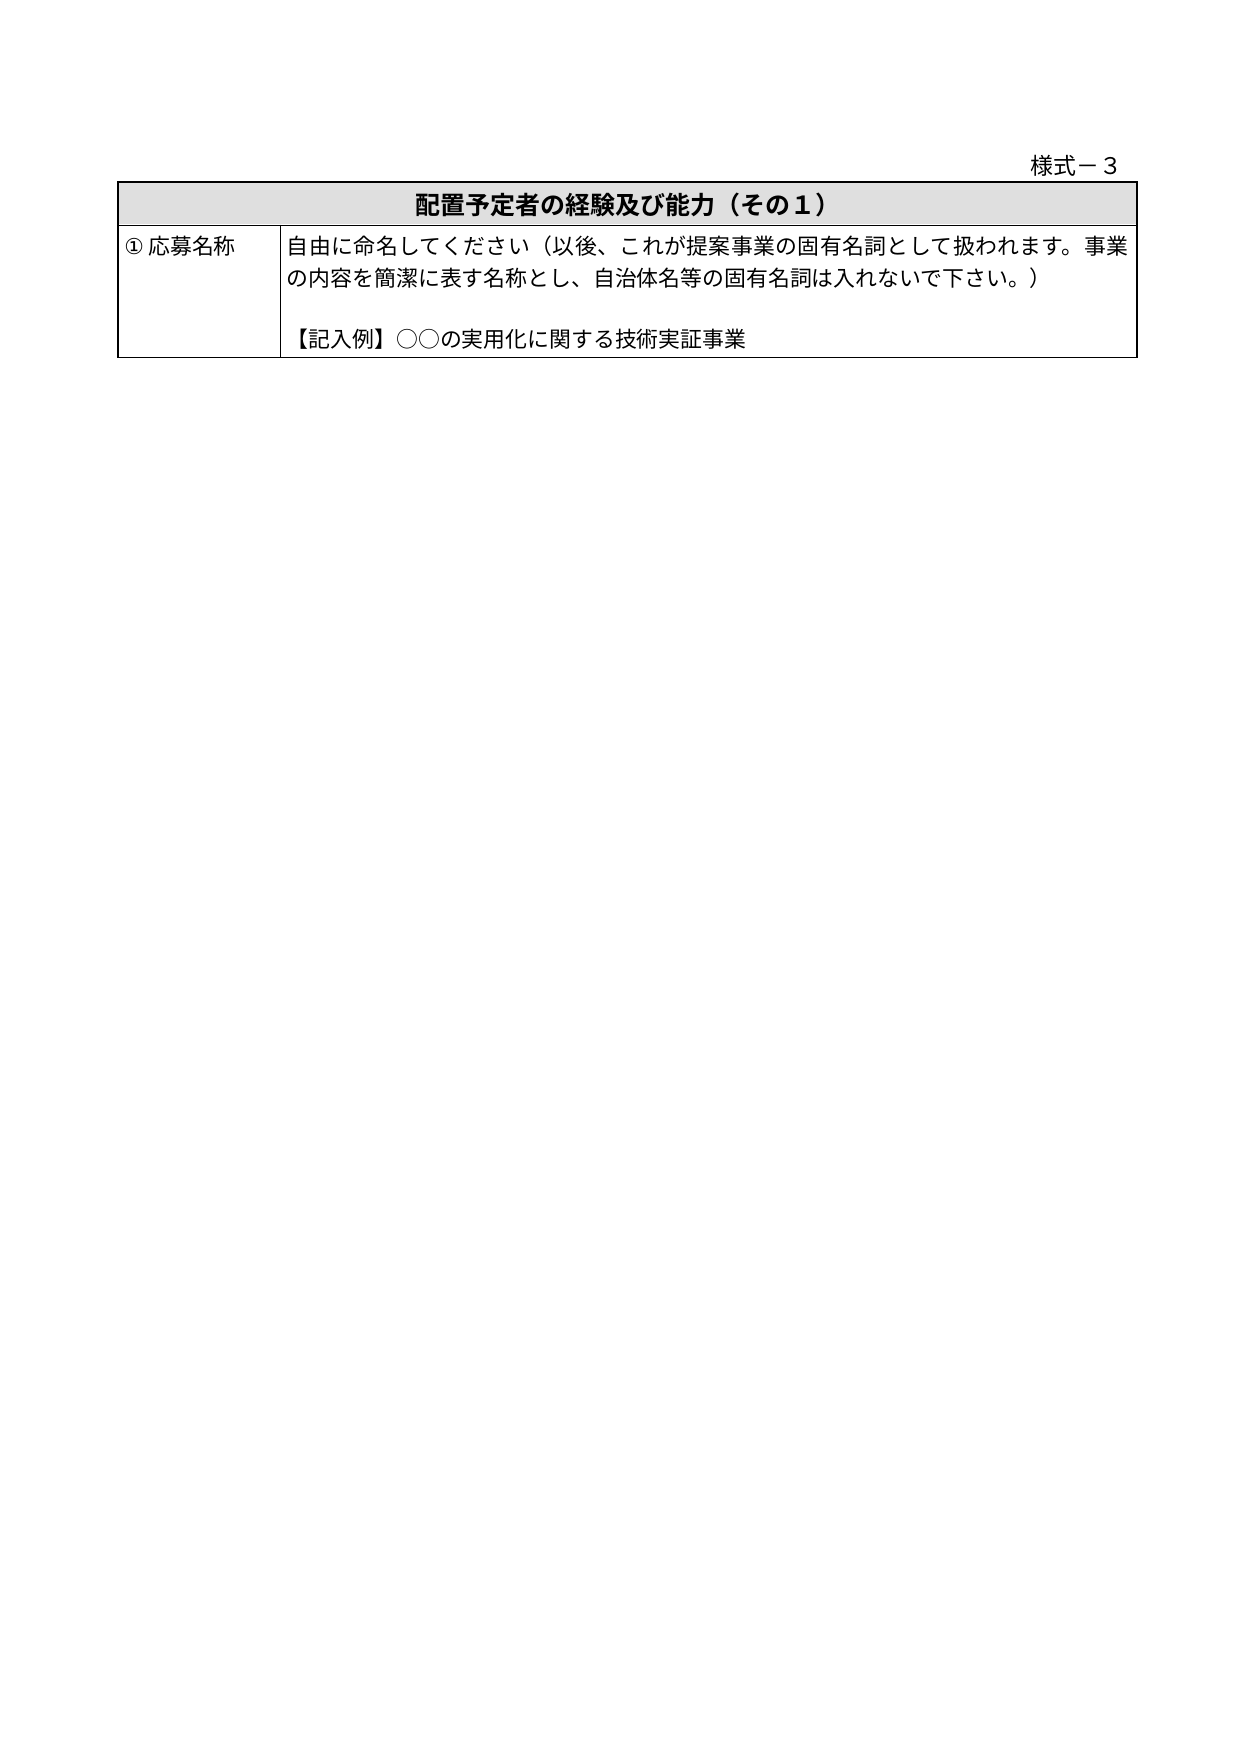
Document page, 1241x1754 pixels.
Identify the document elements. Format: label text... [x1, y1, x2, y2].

table_cell 自由に命名してください（以後、これが提案事業の固有名詞として扱われます。事業の内容を簡潔に表す名称とし、自治体名等の固有名詞は入れないで下さい。） 【記入例】○○の実用化に関する技術実証事業 [281, 226, 1136, 357]
table_header 配置予定者の経験及び能力（その１） [119, 183, 1136, 224]
text 様式－３ [118, 148, 1122, 181]
table_cell ①応募名称 [119, 226, 280, 357]
